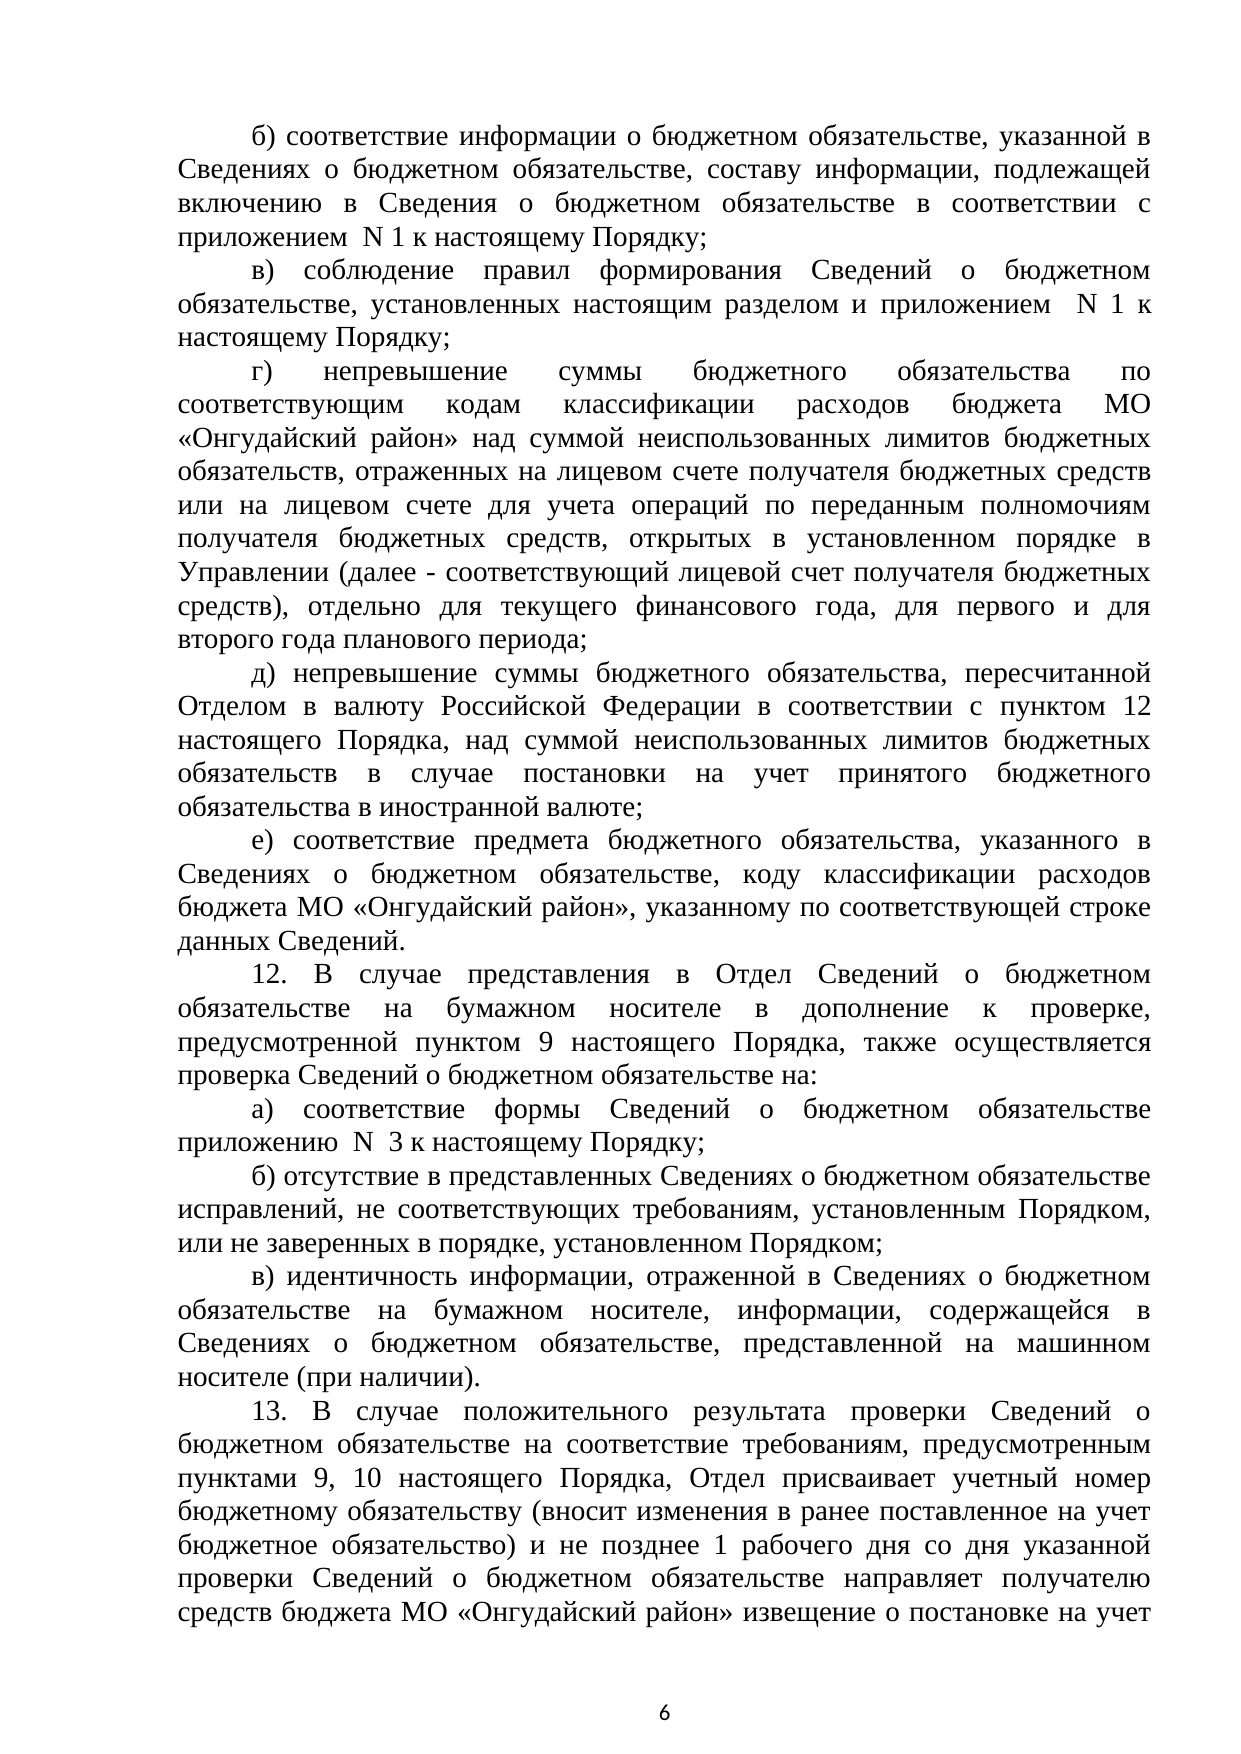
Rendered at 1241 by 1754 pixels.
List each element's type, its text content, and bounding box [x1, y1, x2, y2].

text е) соответствие предмета бюджетного обязательства, указанного в Сведениях о бюджетном обязательстве, коду классификации расходов бюджета МО «Онгудайский район», указанному по соответствующей строке данных Сведений. [177, 822, 1152, 957]
text 12. В случае представления в Отдел Сведений о бюджетном обязательстве на бумажном носителе в дополнение к проверке, предусмотренной пунктом 9 настоящего Порядка, также осуществляется проверка Сведений о бюджетном обязательстве на: [177, 957, 1152, 1091]
text в) соблюдение правил формирования Сведений о бюджетном обязательстве, установленных настоящим разделом и приложением N 1 к настоящему Порядку; [177, 252, 1152, 353]
text а) соответствие формы Сведений о бюджетном обязательстве приложению N 3 к настоящему Порядку; [177, 1091, 1152, 1158]
text д) непревышение суммы бюджетного обязательства, пересчитанной Отделом в валюту Российской Федерации в соответствии с пунктом 12 настоящего Порядка, над суммой неиспользованных лимитов бюджетных обязательств в случае постановки на учет принятого бюджетного обязательства в иностранной валюте; [177, 655, 1152, 822]
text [177, 1393, 1152, 1627]
text б) отсутствие в представленных Сведениях о бюджетном обязательстве исправлений, не соответствующих требованиям, установленным Порядком, или не заверенных в порядке, установленном Порядком; [177, 1158, 1152, 1258]
text г) непревышение суммы бюджетного обязательства по соответствующим кодам классификации расходов бюджета МО «Онгудайский район» над суммой неиспользованных лимитов бюджетных обязательств, отраженных на лицевом счете получателя бюджетных средств или на лицевом счете для учета операций по переданным полномочиям получателя бюджетных средств, открытых в установленном порядке в Управлении (далее - соответствующий лицевой счет получателя бюджетных средств), отдельно для текущего финансового года, для первого и для второго года планового периода; [177, 353, 1152, 655]
text в) идентичность информации, отраженной в Сведениях о бюджетном обязательстве на бумажном носителе, информации, содержащейся в Сведениях о бюджетном обязательстве, представленной на машинном носителе (при наличии). [177, 1258, 1152, 1393]
text б) соответствие информации о бюджетном обязательстве, указанной в Сведениях о бюджетном обязательстве, составу информации, подлежащей включению в Сведения о бюджетном обязательстве в соответствии с приложением N 1 к настоящему Порядку; [177, 118, 1152, 252]
